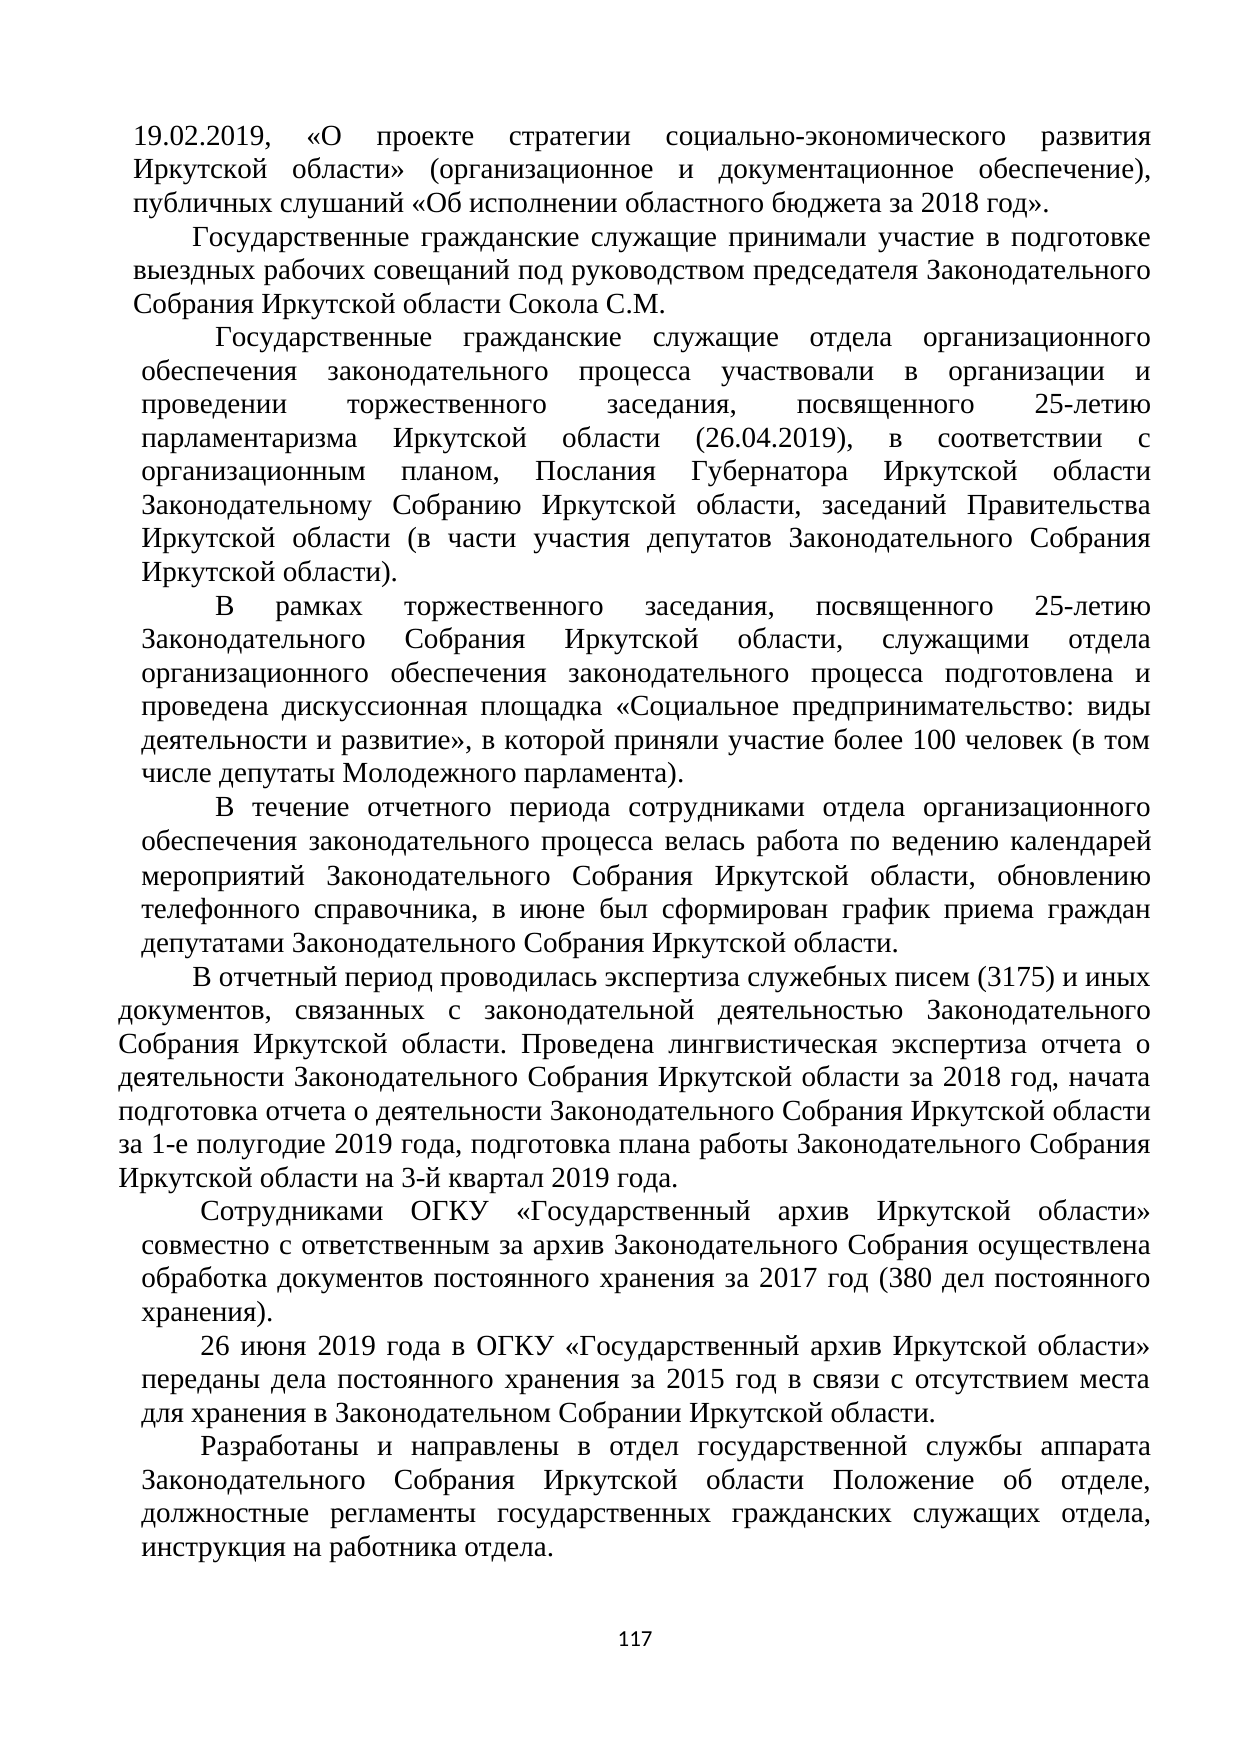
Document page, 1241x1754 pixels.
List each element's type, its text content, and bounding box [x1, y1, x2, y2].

text В течение отчетного периода сотрудниками отдела организационного обеспечения законодательного процесса велась работа по ведению календарей мероприятий Законодательного Собрания Иркутской области, обновлению телефонного справочника, в июне был сформирован график приема граждан депутатами Законодательного Собрания Иркутской области. [141, 789, 1152, 959]
text Разработаны и направлены в отдел государственной службы аппарата Законодательного Собрания Иркутской области Положение об отделе, должностные регламенты государственных гражданских служащих отдела, инструкция на работника отдела. [141, 1428, 1152, 1562]
text В рамках торжественного заседания, посвященного 25-летию Законодательного Собрания Иркутской области, служащими отдела организационного обеспечения законодательного процесса подготовлена и проведена дискуссионная площадка «Социальное предпринимательство: виды деятельности и развитие», в которой приняли участие более 100 человек (в том числе депутаты Молодежного парламента). [141, 588, 1152, 789]
text В отчетный период проводилась экспертиза служебных писем (3175) и иных документов, связанных с законодательной деятельностью Законодательного Собрания Иркутской области. Проведена лингвистическая экспертиза отчета о деятельности Законодательного Собрания Иркутской области за 2018 год, начата подготовка отчета о деятельности Законодательного Собрания Иркутской области за 1-е полугодие 2019 года, подготовка плана работы Законодательного Собрания Иркутской области на 3-й квартал 2019 года. [118, 959, 1152, 1193]
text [133, 118, 1152, 219]
text Государственные гражданские служащие отдела организационного обеспечения законодательного процесса участвовали в организации и проведении торжественного заседания, посвященного 25-летию парламентаризма Иркутской области (26.04.2019), в соответствии с организационным планом, Послания Губернатора Иркутской области Законодательному Собранию Иркутской области, заседаний Правительства Иркутской области (в части участия депутатов Законодательного Собрания Иркутской области). [141, 319, 1152, 588]
text 26 июня 2019 года в ОГКУ «Государственный архив Иркутской области» переданы дела постоянного хранения за 2015 год в связи с отсутствием места для хранения в Законодательном Собрании Иркутской области. [141, 1328, 1152, 1428]
text Государственные гражданские служащие принимали участие в подготовке выездных рабочих совещаний под руководством председателя Законодательного Собрания Иркутской области Сокола С.М. [133, 219, 1152, 319]
text Сотрудниками ОГКУ «Государственный архив Иркутской области» совместно с ответственным за архив Законодательного Собрания осуществлена обработка документов постоянного хранения за 2017 год (380 дел постоянного хранения). [141, 1193, 1152, 1328]
